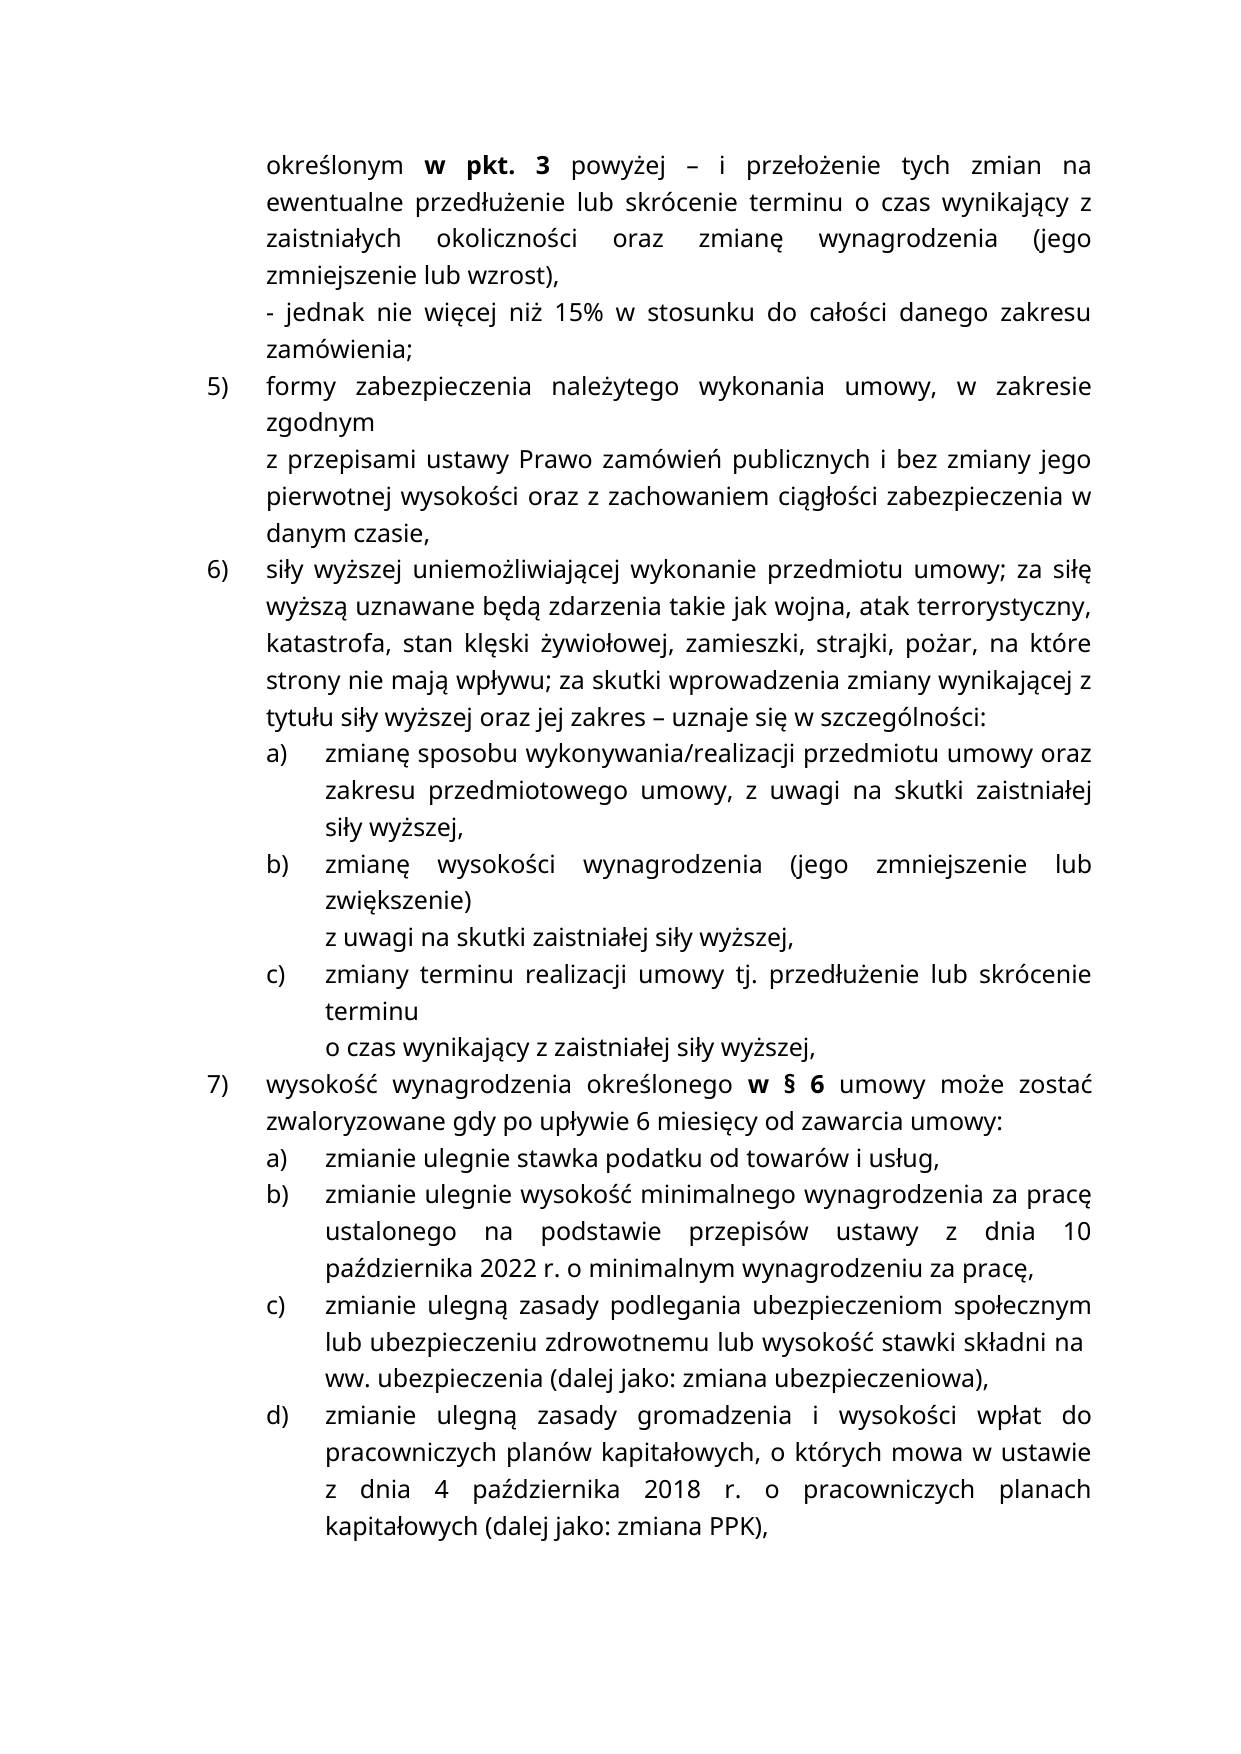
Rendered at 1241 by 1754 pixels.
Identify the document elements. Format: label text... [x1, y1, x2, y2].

list zmianę wysokości wynagrodzenia (jego zmniejszenie lub zwiększenie) z uwagi na skutki zaistniałej siły wyższej, [266, 846, 1093, 954]
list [207, 148, 1093, 292]
list wysokość wynagrodzenia określonego w § 6 umowy może zostać zwaloryzowane gdy po upływie 6 miesięcy od zawarcia umowy: [207, 1067, 1093, 1138]
list - jednak nie więcej niż 15% w stosunku do całości danego zakresu zamówienia; [266, 295, 1093, 366]
list zmianie ulegną zasady gromadzenia i wysokości wpłat do pracowniczych planów kapitałowych, o których mowa w ustawie z dnia 4 października 2018 r. o pracowniczych planach kapitałowych (dalej jako: zmiana PPK), [266, 1398, 1093, 1542]
list formy zabezpieczenia należytego wykonania umowy, w zakresie zgodnym z przepisami ustawy Prawo zamówień publicznych i bez zmiany jego pierwotnej wysokości oraz z zachowaniem ciągłości zabezpieczenia w danym czasie, [207, 368, 1093, 549]
list zmianie ulegnie stawka podatku od towarów i usług, [266, 1140, 1093, 1174]
list siły wyższej uniemożliwiającej wykonanie przedmiotu umowy; za siłę wyższą uznawane będą zdarzenia takie jak wojna, atak terrorystyczny, katastrofa, stan klęski żywiołowej, zamieszki, strajki, pożar, na które strony nie mają wpływu; za skutki wprowadzenia zmiany wynikającej z tytułu siły wyższej oraz jej zakres – uznaje się w szczególności: [207, 552, 1093, 733]
list zmianie ulegną zasady podlegania ubezpieczeniom społecznym lub ubezpieczeniu zdrowotnemu lub wysokość stawki składni na ww. ubezpieczenia (dalej jako: zmiana ubezpieczeniowa), [266, 1287, 1093, 1395]
list zmiany terminu realizacji umowy tj. przedłużenie lub skrócenie terminu o czas wynikający z zaistniałej siły wyższej, [266, 957, 1093, 1064]
list zmianie ulegnie wysokość minimalnego wynagrodzenia za pracę ustalonego na podstawie przepisów ustawy z dnia 10 października 2022 r. o minimalnym wynagrodzeniu za pracę, [266, 1177, 1093, 1285]
list zmianę sposobu wykonywania/realizacji przedmiotu umowy oraz zakresu przedmiotowego umowy, z uwagi na skutki zaistniałej siły wyższej, [266, 736, 1093, 843]
